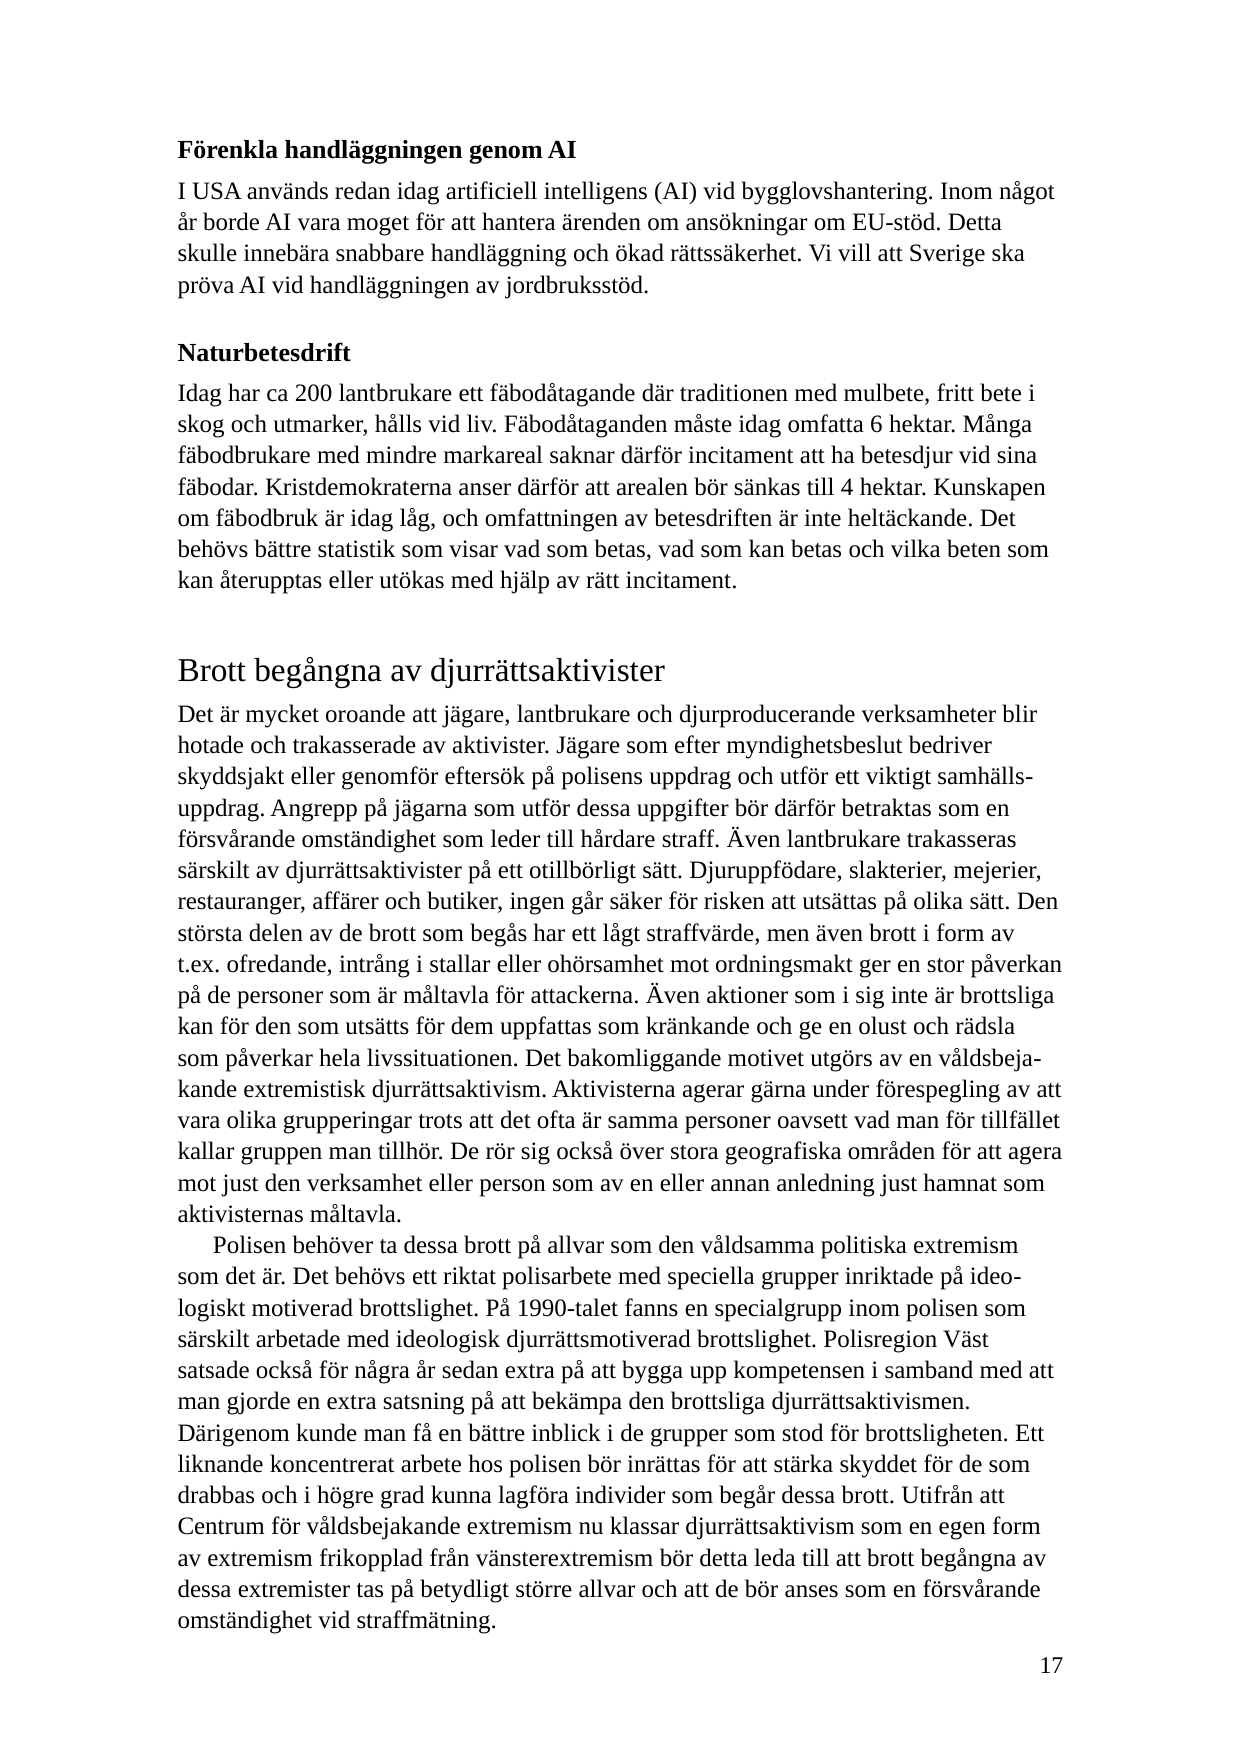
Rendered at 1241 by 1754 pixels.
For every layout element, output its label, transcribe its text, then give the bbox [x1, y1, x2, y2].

subtitle Naturbetesdrift [177, 336, 1063, 367]
text Det är mycket oroande att jägare, lantbrukare och djurproducerande verksamheter blir hotade och trakasserade av aktivister. Jägare som efter myndighetsbeslut bedriver skyddsjakt eller genomför eftersök på polisens uppdrag och utför ett viktigt samhällsuppdrag. Angrepp på jägarna som utför dessa uppgifter bör därför betraktas som en försvårande omständighet som leder till hårdare straff. Även lantbrukare trakasseras särskilt av djurrättsaktivister på ett otillbörligt sätt. Djuruppfödare, slakterier, mejerier, restauranger, affärer och butiker, ingen går säker för risken att utsättas på olika sätt. Den största delen av de brott som begås har ett lågt straffvärde, men även brott i form av t.ex. ofredande, intrång i stallar eller ohörsamhet mot ordningsmakt ger en stor påverkan på de personer som är måltavla för attackerna. Även aktioner som i sig inte är brottsliga kan för den som utsätts för dem uppfattas som kränkande och ge en olust och rädsla som påverkar hela livssituationen. Det bakomliggande motivet utgörs av en våldsbejakande extremistisk djurrättsaktivism. Aktivisterna agerar gärna under förespegling av att vara olika grupperingar trots att det ofta är samma personer oavsett vad man för tillfället kallar gruppen man tillhör. De rör sig också över stora geografiska områden för att agera mot just den verksamhet eller person som av en eller annan anledning just hamnat som aktivisternas måltavla. [177, 696, 1063, 1228]
text I USA används redan idag artificiell intelligens (AI) vid bygglovshantering. Inom något år borde AI vara moget för att hantera ärenden om ansökningar om EU-stöd. Detta skulle innebära snabbare handläggning och ökad rättssäkerhet. Vi vill att Sverige ska pröva AI vid handläggningen av jordbruksstöd. [177, 173, 1063, 298]
text Polisen behöver ta dessa brott på allvar som den våldsamma politiska extremism som det är. Det behövs ett riktat polisarbete med speciella grupper inriktade på ideologiskt motiverad brottslighet. På 1990-talet fanns en specialgrupp inom polisen som särskilt arbetade med ideologisk djurrättsmotiverad brottslighet. Polisregion Väst satsade också för några år sedan extra på att bygga upp kompetensen i samband med att man gjorde en extra satsning på att bekämpa den brottsliga djurrättsaktivismen. Därigenom kunde man få en bättre inblick i de grupper som stod för brottsligheten. Ett liknande koncentrerat arbete hos polisen bör inrättas för att stärka skyddet för de som drabbas och i högre grad kunna lagföra individer som begår dessa brott. Utifrån att Centrum för våldsbejakande extremism nu klassar djurrättsaktivism som en egen form av extremism frikopplad från vänsterextremism bör detta leda till att brott begångna av dessa extremister tas på betydligt större allvar och att de bör anses som en försvårande omständighet vid straffmätning. [177, 1228, 1063, 1634]
subtitle Förenkla handläggningen genom AI [177, 134, 1063, 165]
subtitle Brott begångna av djurrättsaktivister [177, 657, 1063, 688]
text Idag har ca 200 lantbrukare ett fäbodåtagande där traditionen med mulbete, fritt bete i skog och utmarker, hålls vid liv. Fäbodåtaganden måste idag omfatta 6 hektar. Många fäbodbrukare med mindre markareal saknar därför incitament att ha betesdjur vid sina fäbodar. Kristdemokraterna anser därför att arealen bör sänkas till 4 hektar. Kunskapen om fäbodbruk är idag låg, och omfattningen av betesdriften är inte heltäckande. Det behövs bättre statistik som visar vad som betas, vad som kan betas och vilka beten som kan återupptas eller utökas med hjälp av rätt incitament. [177, 376, 1063, 594]
